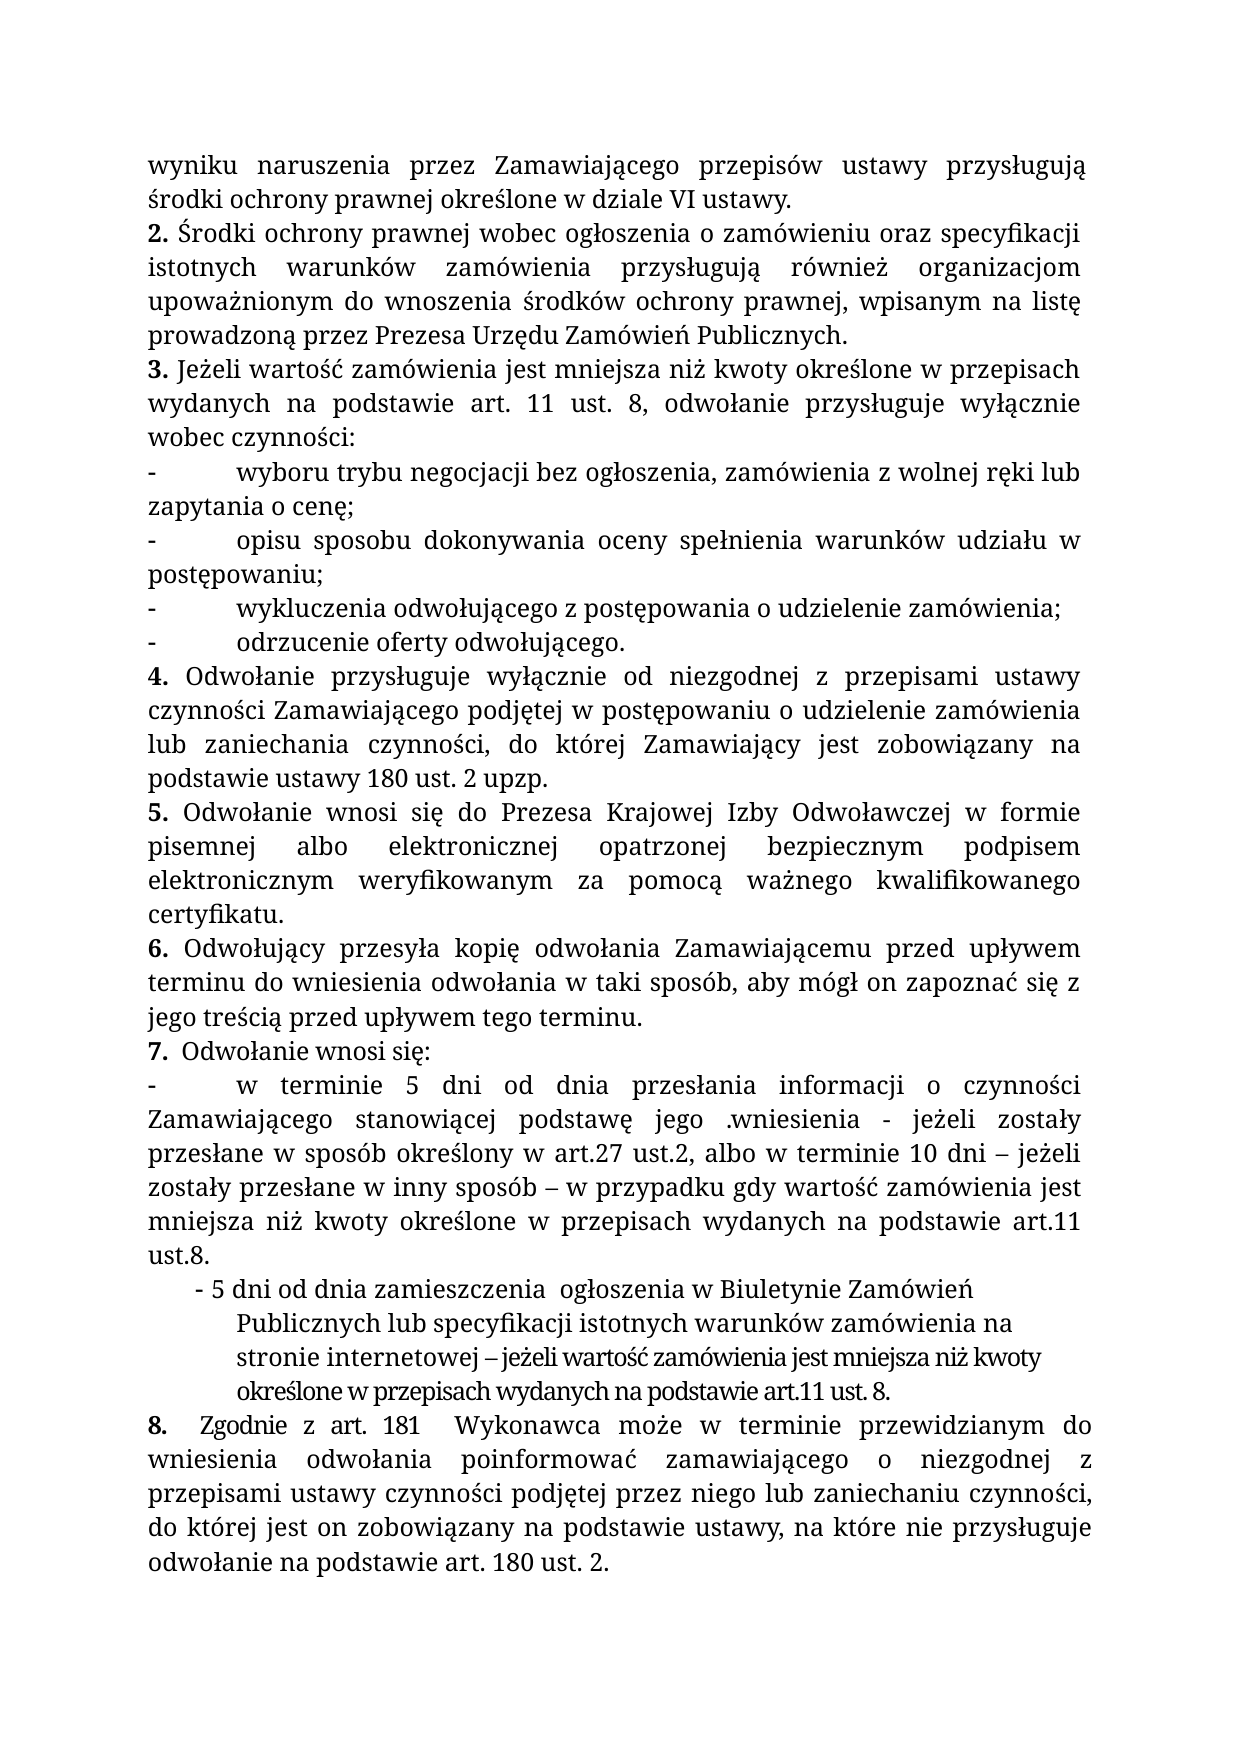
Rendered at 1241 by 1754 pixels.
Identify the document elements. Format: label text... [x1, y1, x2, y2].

list 5. Odwołanie wnosi się do Prezesa Krajowej Izby Odwoławczej w formie pisemnej albo elektronicznej opatrzonej bezpiecznym podpisem elektronicznym weryfikowanym za pomocą ważnego kwalifikowanego certyfikatu. [148, 795, 1081, 931]
list opisu sposobu dokonywania oceny spełnienia warunków udziału w postępowaniu; [148, 522, 1081, 590]
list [148, 148, 1087, 216]
list odrzucenie oferty odwołującego. [148, 624, 1081, 658]
list 5 dni od dnia zamieszczenia ogłoszenia w Biuletynie Zamówień Publicznych lub specyfikacji istotnych warunków zamówienia na stronie internetowej – jeżeli wartość zamówienia jest mniejsza niż kwoty określone w przepisach wydanych na podstawie art.11 ust. 8. [195, 1272, 1093, 1408]
list w terminie 5 dni od dnia przesłania informacji o czynności Zamawiającego stanowiącej podstawę jego .wniesienia - jeżeli zostały przesłane w sposób określony w art.27 ust.2, albo w terminie 10 dni – jeżeli zostały przesłane w inny sposób – w przypadku gdy wartość zamówienia jest mniejsza niż kwoty określone w przepisach wydanych na podstawie art.11 ust.8. [148, 1067, 1082, 1272]
list wyboru trybu negocjacji bez ogłoszenia, zamówienia z wolnej ręki lub zapytania o cenę; [148, 454, 1081, 522]
list 2. Środki ochrony prawnej wobec ogłoszenia o zamówieniu oraz specyfikacji istotnych warunków zamówienia przysługują również organizacjom upoważnionym do wnoszenia środków ochrony prawnej, wpisanym na listę prowadzoną przez Prezesa Urzędu Zamówień Publicznych. [148, 216, 1081, 352]
list 6. Odwołujący przesyła kopię odwołania Zamawiającemu przed upływem terminu do wniesienia odwołania w taki sposób, aby mógł on zapoznać się z jego treścią przed upływem tego terminu. [148, 931, 1081, 1033]
list wykluczenia odwołującego z postępowania o udzielenie zamówienia; [148, 590, 1081, 624]
list 4. Odwołanie przysługuje wyłącznie od niezgodnej z przepisami ustawy czynności Zamawiającego podjętej w postępowaniu o udzielenie zamówienia lub zaniechania czynności, do której Zamawiający jest zobowiązany na podstawie ustawy 180 ust. 2 upzp. [148, 658, 1081, 795]
list 3. Jeżeli wartość zamówienia jest mniejsza niż kwoty określone w przepisach wydanych na podstawie art. 11 ust. 8, odwołanie przysługuje wyłącznie wobec czynności: [148, 352, 1081, 454]
list 7. Odwołanie wnosi się: [148, 1033, 1093, 1067]
text 8. Zgodnie z art. 181 Wykonawca może w terminie przewidzianym do wniesienia odwołania poinformować zamawiającego o niezgodnej z przepisami ustawy czynności podjętej przez niego lub zaniechaniu czynności, do której jest on zobowiązany na podstawie ustawy, na które nie przysługuje odwołanie na podstawie art. 180 ust. 2. [148, 1408, 1093, 1578]
